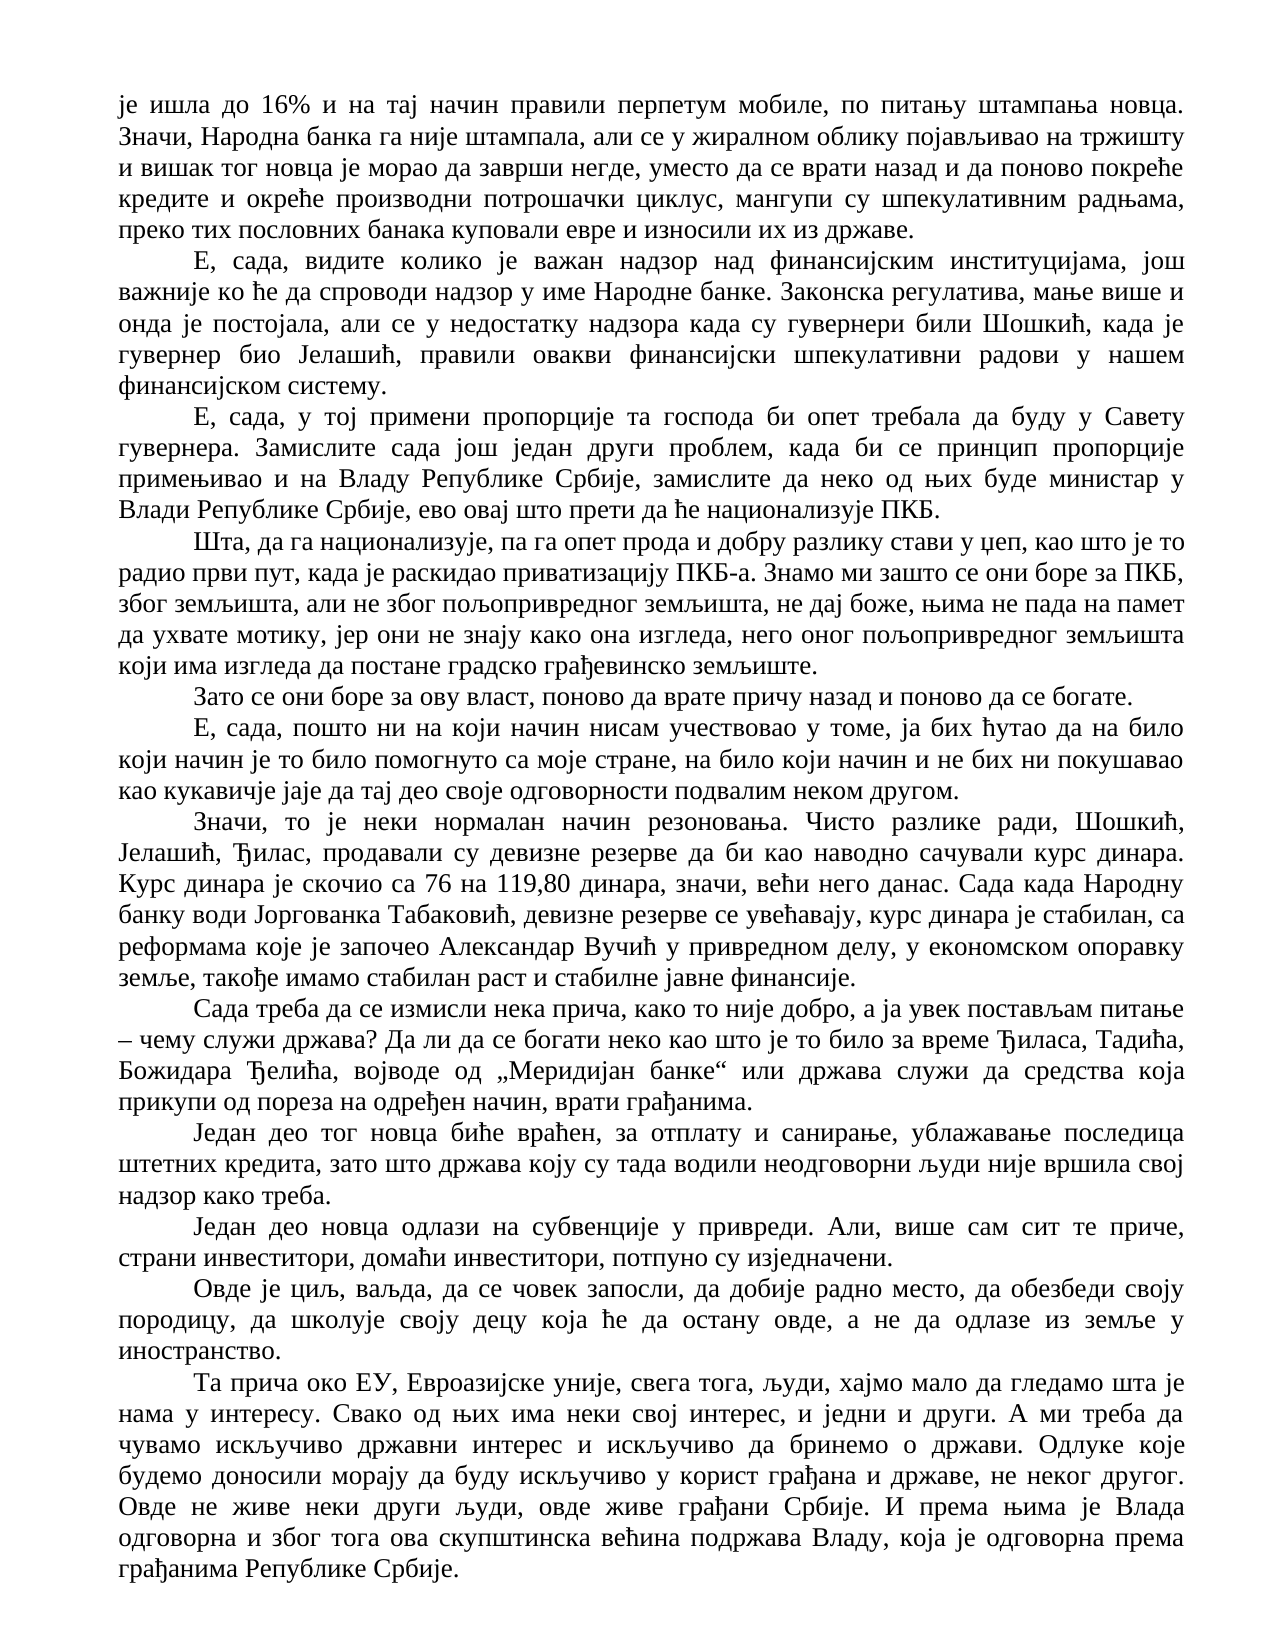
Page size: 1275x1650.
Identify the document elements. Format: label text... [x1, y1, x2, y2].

text Та прича око ЕУ, Евроазијске уније, свега тога, људи, хајмо мало да гледамо шта је нама у интересу. Свако од њих има неки свој интерес, и једни и други. А ми треба да чувамо искључиво државни интерес и искључиво да бринемо о држави. Одлуке које будемо доносили морају да буду искључиво у корист грађана и државе, не неког другог. Овде не живе неки други људи, овде живе грађани Србије. И према њима је Влада одговорна и због тога ова скупштинска већина подржава Владу, која је одговорна према грађанима Републике Србије. [118, 1366, 1186, 1584]
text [118, 89, 1186, 244]
text Е, сада, пошто ни на који начин нисам учествовао у томе, ја бих ћутао да на било који начин је то било помогнуто са моје стране, на било који начин и не бих ни покушавао као кукавичје јаје да тај део своје одговорности подвалим неком другом. [118, 712, 1186, 805]
text Сада треба да се измисли нека прича, како то није добро, а ја увек постављам питање – чему служи држава? Да ли да се богати неко као што је то било за време Ђиласа, Тадића, Божидара Ђелића, војводе од „Меридијан банке“ или држава служи да средства која прикупи од пореза на одређен начин, врати грађанима. [118, 992, 1186, 1116]
text Значи, то је неки нормалан начин резоновања. Чисто разлике ради, Шошкић, Јелашић, Ђилас, продавали су девизне резерве да би као наводно сачували курс динара. Курс динара је скочио са 76 на 119,80 динара, значи, већи него данас. Сада када Народну банку води Јоргованка Табаковић, девизне резерве се увећавају, курс динара је стабилан, са реформама које је започео Александар Вучић у привредном делу, у економском опоравку земље, такође имамо стабилан раст и стабилне јавне финансије. [118, 805, 1186, 992]
text Е, сада, у тој примени пропорције та господа би опет требала да буду у Савету гувернера. Замислите сада још један други проблем, када би се принцип пропорције примењивао и на Владу Републике Србије, замислите да неко од њих буде министар у Влади Републике Србије, ево овај што прети да ће национализује ПКБ. [118, 400, 1186, 525]
text Један део новца одлази на субвенције у привреди. Али, више сам сит те приче, страни инвеститори, домаћи инвеститори, потпуно су изједначени. [118, 1210, 1186, 1272]
text Овде је циљ, ваљда, да се човек запосли, да добије радно место, да обезбеди своју породицу, да школује своју децу која ће да остану овде, а не да одлазе из земље у иностранство. [118, 1272, 1186, 1366]
text Е, сада, видите колико је важан надзор над финансијским институцијама, још важније ко ће да спроводи надзор у име Народне банке. Законска регулатива, мање више и онда је постојала, али се у недостатку надзора када су гувернери били Шошкић, када је гувернер био Јелашић, правили овакви финансијски шпекулативни радови у нашем финансијском систему. [118, 244, 1186, 400]
text Шта, да га национализује, па га опет прода и добру разлику стави у џеп, као што је то радио први пут, када је раскидао приватизацију ПКБ-а. Знамо ми зашто се они боре за ПКБ, због земљишта, али не због пољопривредног земљишта, не дај боже, њима не пада на памет да ухвате мотику, јер они не знају како она изгледа, него оног пољопривредног земљишта који има изгледа да постане градско грађевинско земљиште. [118, 525, 1186, 680]
text Један део тог новца биће враћен, за отплату и санирање, ублажавање последица штетних кредита, зато што држава коју су тада водили неодговорни људи није вршила свој надзор како треба. [118, 1116, 1186, 1210]
text Зато се они боре за ову власт, поново да врате причу назад и поново да се богате. [118, 680, 1186, 712]
